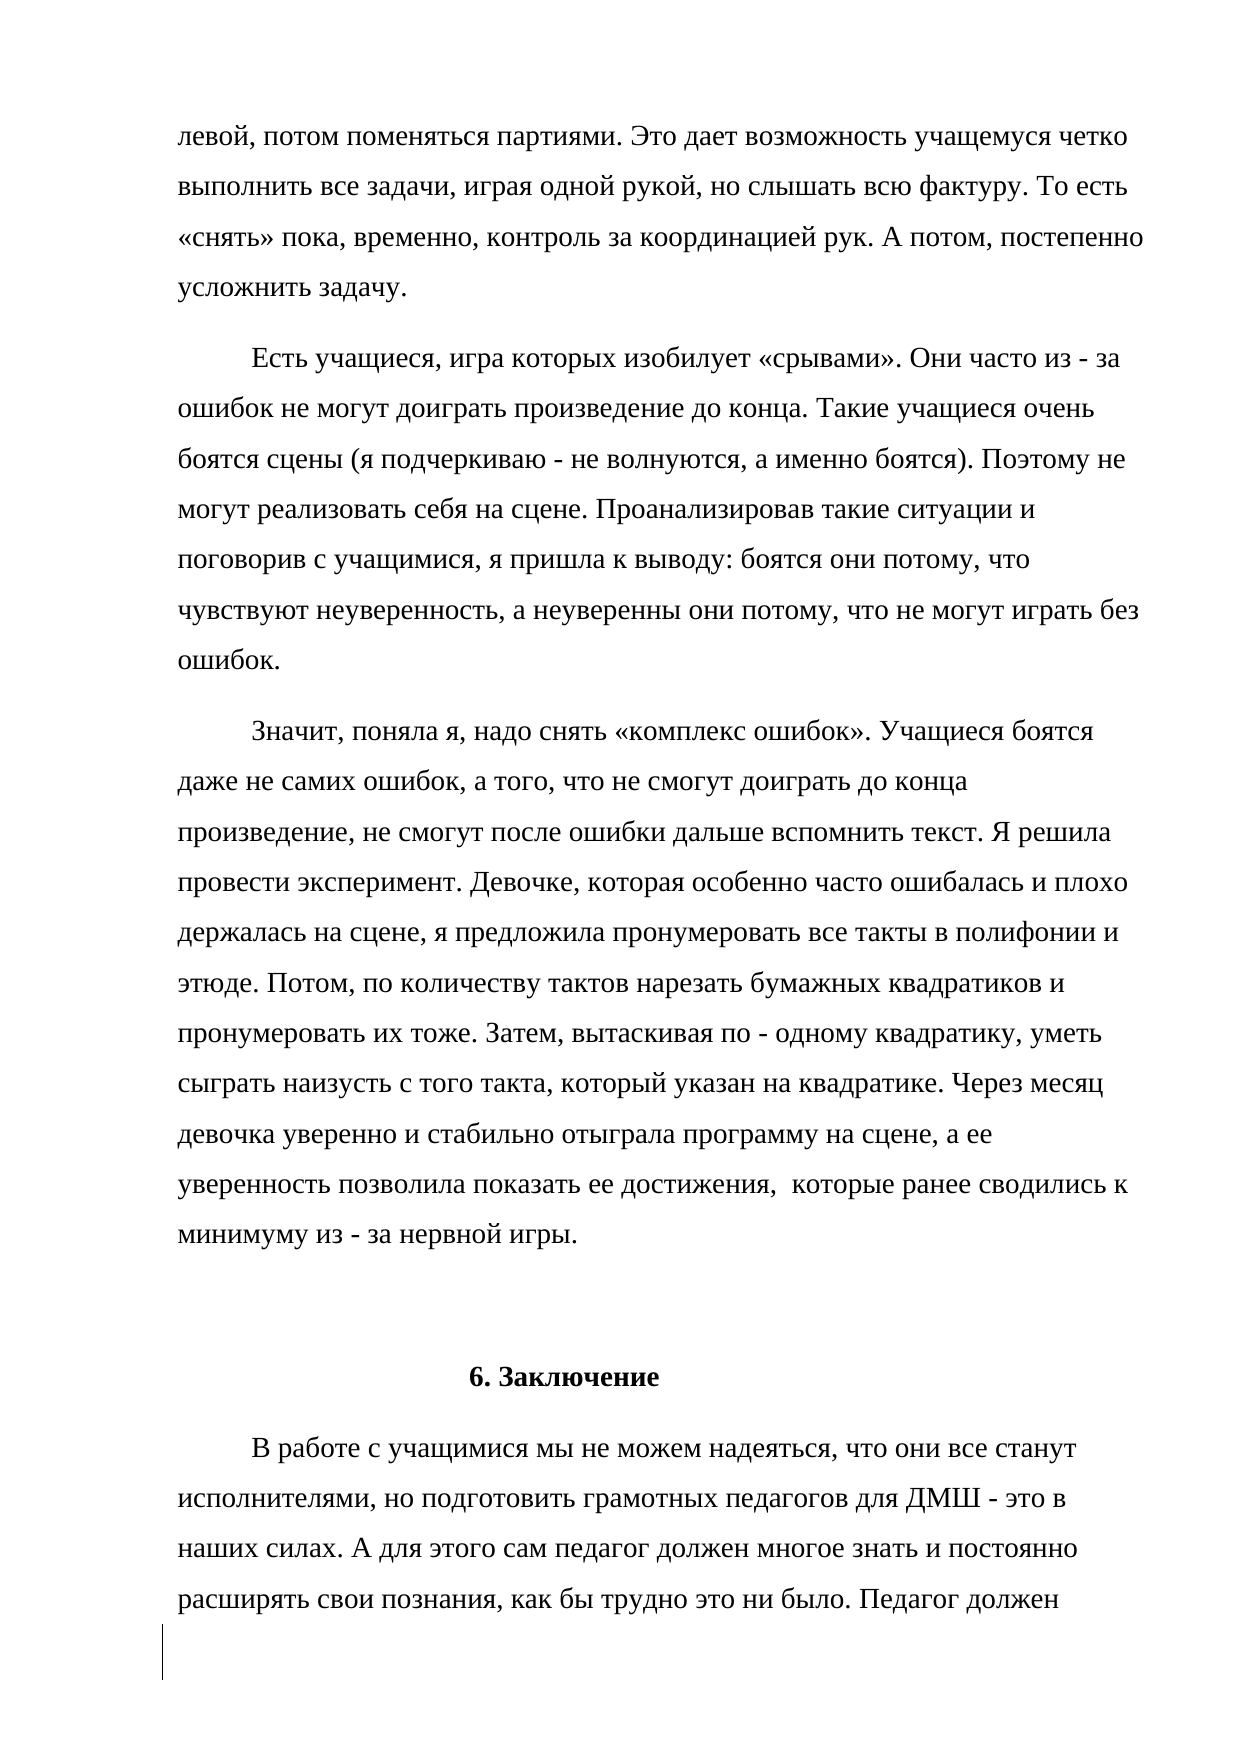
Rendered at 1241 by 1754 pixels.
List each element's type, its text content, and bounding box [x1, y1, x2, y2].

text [177, 1430, 1152, 1614]
text Есть учащиеся, игра которых изобилует «срывами». Они часто из - за ошибок не могут доиграть произведение до конца. Такие учащиеся очень боятся сцены (я подчеркиваю - не волнуются, а именно боятся). Поэтому не могут реализовать себя на сцене. Проанализировав такие ситуации и поговорив с учащимися, я пришла к выводу: боятся они потому, что чувствуют неуверенность, а неуверенны они потому, что не могут играть без ошибок. [177, 340, 1152, 676]
text Значит, поняла я, надо снять «комплекс ошибок». Учащиеся боятся даже не самих ошибок, а того, что не смогут доиграть до конца произведение, не смогут после ошибки дальше вспомнить текст. Я решила провести эксперимент. Девочке, которая особенно часто ошибалась и плохо держалась на сцене, я предложила пронумеровать все такты в полифонии и этюде. Потом, по количеству тактов нарезать бумажных квадратиков и пронумеровать их тоже. Затем, вытаскивая по - одному квадратику, уметь сыграть наизусть с того такта, который указан на квадратике. Через месяц девочка уверенно и стабильно отыграла программу на сцене, а ее уверенность позволила показать ее достижения, которые ранее сводились к минимуму из - за нервной игры. [177, 713, 1152, 1250]
text 6. Заключение [177, 1359, 1152, 1392]
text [177, 118, 1152, 303]
